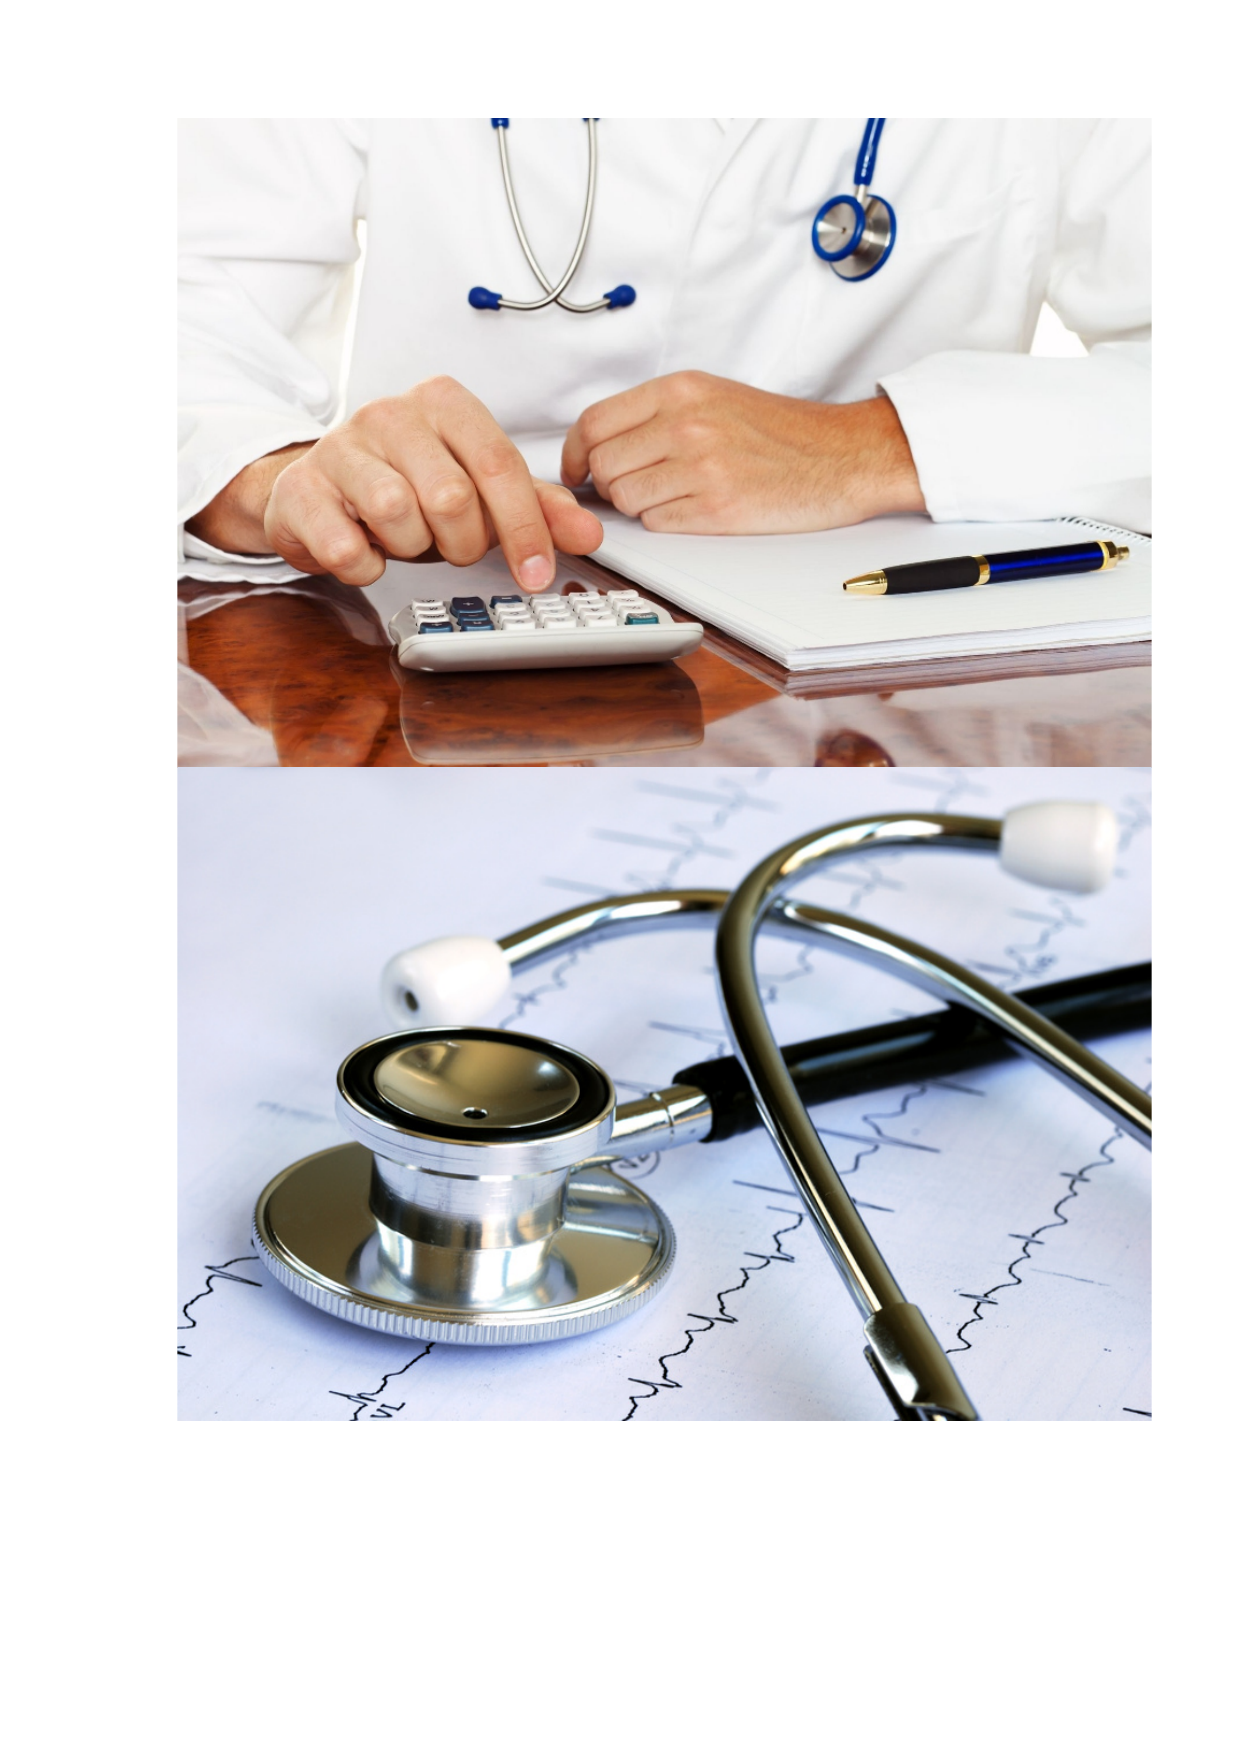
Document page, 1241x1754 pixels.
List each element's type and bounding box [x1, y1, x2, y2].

picture [177, 118, 1152, 1421]
